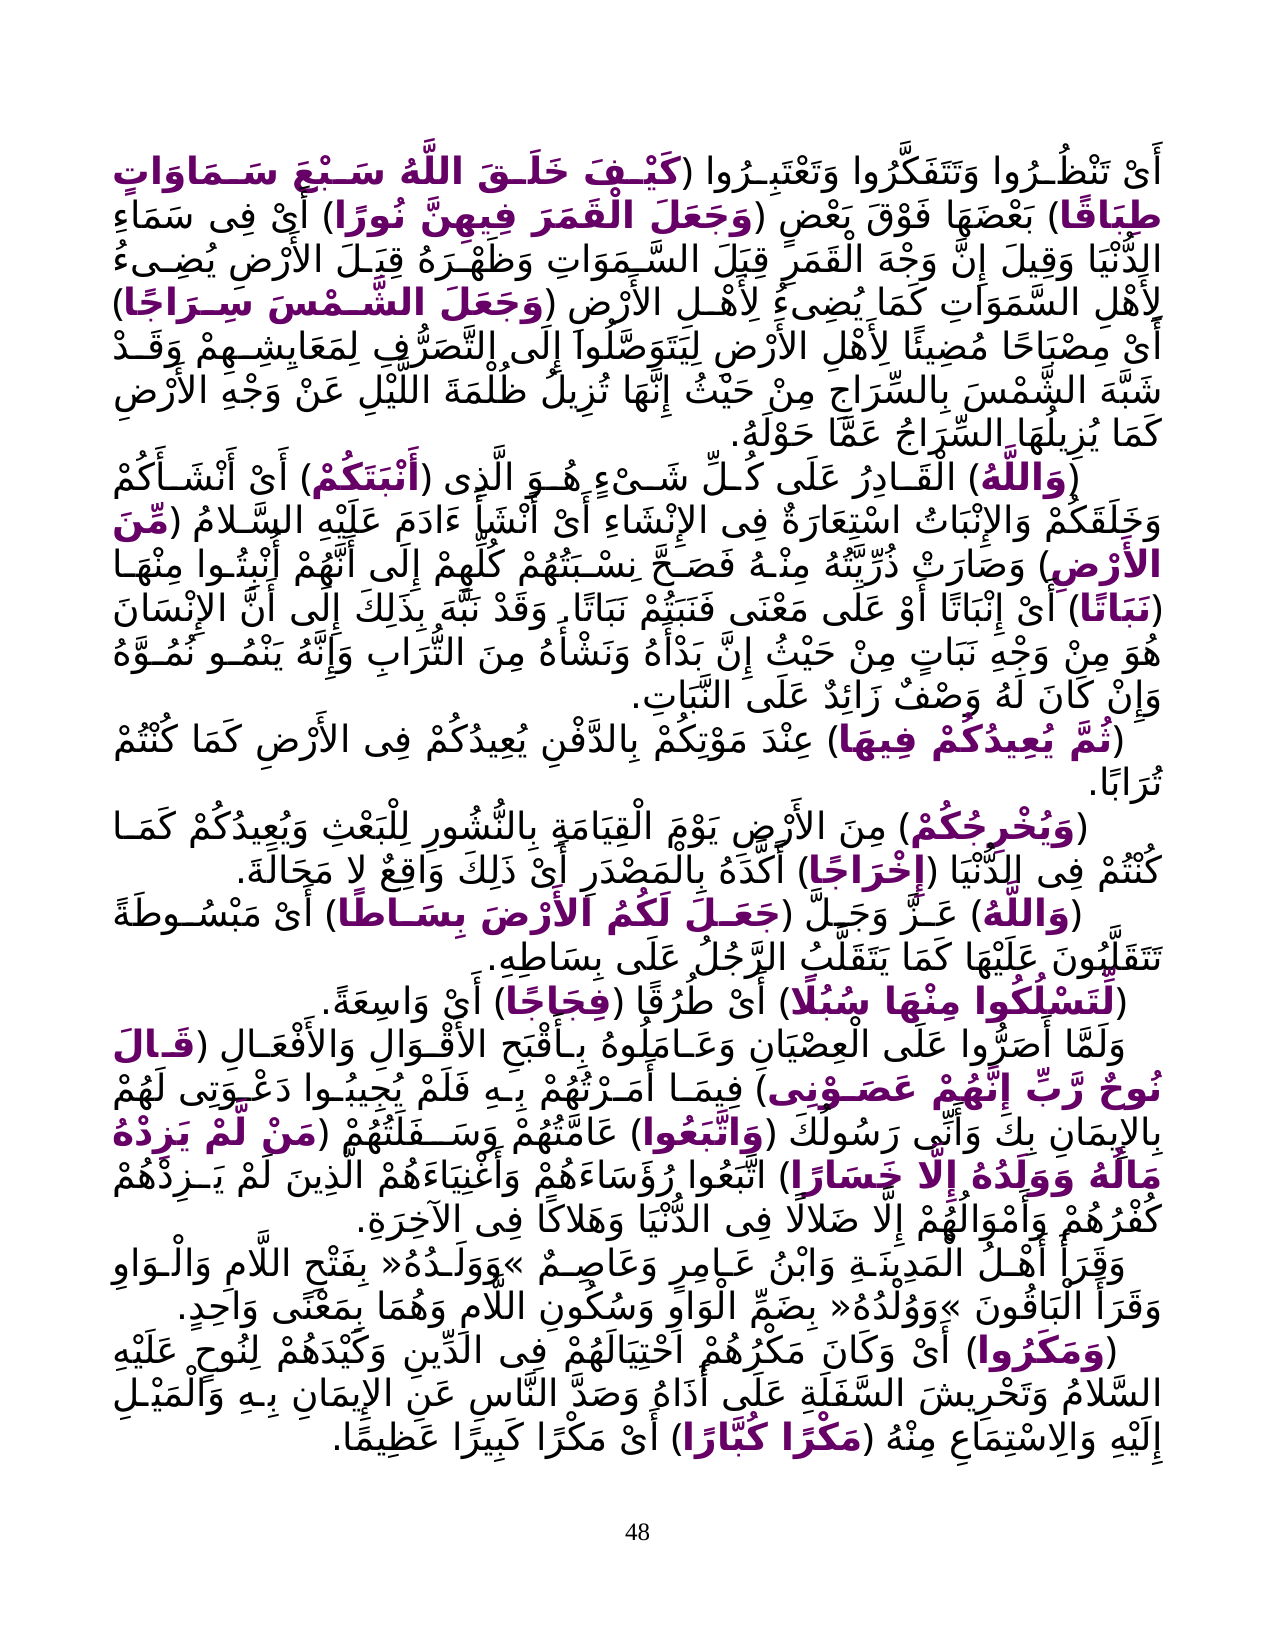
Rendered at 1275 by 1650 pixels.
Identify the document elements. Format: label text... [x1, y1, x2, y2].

text ﴿وَيُخْرِجُكُمْ﴾ مِنَ الأَرْضِ يَوْمَ الْقِيَامَةِ بِالنُّشُورِ لِلْبَعْثِ وَيُعِيدُكُمْ كَمَا كُنْتُمْ فِى الدُّنْيَا ﴿إِخْرَاجًا﴾ أَكَّدَهُ بِالْمَصْدَرِ أَىْ ذَلِكَ وَاقِعٌ لا مَحَالَةَ. [112, 805, 1162, 892]
text ﴿وَمَكَرُوا﴾ أَىْ وَكَانَ مَكْرُهُمْ احْتِيَالَهُمْ فِى الدِّينِ وَكَيْدَهُمْ لِنُوحٍ عَلَيْهِ السَّلامُ وَتَحْرِيشَ السَّفَلَةِ عَلَى أَذَاهُ وَصَدَّ النَّاسِ عَنِ الإِيمَانِ بِهِ وَالْمَيْلِ إِلَيْهِ وَالِاسْتِمَاعِ مِنْهُ ﴿مَكْرًا كُبَّارًا﴾ أَىْ مَكْرًا كَبِيرًا عَظِيمًا. [112, 1328, 1162, 1459]
text ﴿وَاللَّهُ﴾ عَزَّ وَجَلَّ ﴿جَعَلَ لَكُمُ الأَرْضَ بِسَاطًا﴾ أَىْ مَبْسُوطَةً تَتَقَلَّبُونَ عَلَيْهَا كَمَا يَتَقَلَّبُ الرَّجُلُ عَلَى بِسَاطِهِ. [112, 892, 1162, 979]
text ﴿ثُمَّ يُعِيدُكُمْ فِيهَا﴾ عِنْدَ مَوْتِكُمْ بِالدَّفْنِ يُعِيدُكُمْ فِى الأَرْضِ كَمَا كُنْتُمْ تُرَابًا. [112, 717, 1162, 805]
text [112, 150, 1162, 456]
text وَقَرَأَ أَهْلُ الْمَدِينَةِ وَابْنُ عَامِرٍ وَعَاصِمٌ »وَوَلَدُهُ« بِفَتْحِ اللَّامِ وَالْوَاوِ وَقَرَأَ الْبَاقُونَ »وَوُلْدُهُ« بِضَمِّ الْوَاوِ وَسُكُونِ اللَّامِ وَهُمَا بِمَعْنًى وَاحِدٍ. [112, 1241, 1162, 1328]
text وَلَمَّا أَصَرُّوا عَلَى الْعِصْيَانِ وَعَامَلُوهُ بِأَقْبَحِ الأَقْوَالِ وَالأَفْعَالِ ﴿قَالَ نُوحٌ رَّبِّ إنَّهُمْ عَصَوْنِى﴾ فِيمَا أَمَرْتُهُمْ بِهِ فَلَمْ يُجِيبُوا دَعْوَتِى لَهُمْ بِالإِيمَانِ بِكَ وَأَنِّى رَسُولُكَ ﴿وَاتَّبَعُوا﴾ عَامَّتُهُمْ وَسَفَلَتُهُمْ ﴿مَنْ لَّمْ يَزِدْهُ مَالُهُ وَوَلَدُهُ إِلَّا خَسَارًا﴾ اتَّبَعُوا رُؤَسَاءَهُمْ وَأَغْنِيَاءَهُمْ الَّذِينَ لَمْ يَزِدْهُمْ كُفْرُهُمْ وَأَمْوَالُهُمْ إِلَّا ضَلالًا فِى الدُّنْيَا وَهَلاكًا فِى الآخِرَةِ. [112, 1023, 1162, 1241]
text ﴿لِّتَسْلُكُوا مِنْهَا سُبُلًا﴾ أَىْ طُرُقًا ﴿فِجَاجًا﴾ أَىْ وَاسِعَةً. [112, 979, 1162, 1023]
text ﴿وَاللَّهُ﴾ الْقَادِرُ عَلَى كُلِّ شَىْءٍ هُوَ الَّذِى ﴿أَنْبَتَكُمْ﴾ أَىْ أَنْشَأَكُمْ وَخَلَقَكُمْ وَالإِنْبَاتُ اسْتِعَارَةٌ فِى الإِنْشَاءِ أَىْ أَنْشَأَ ءَادَمَ عَلَيْهِ السَّلامُ ﴿مِّنَ الأَرْضِ﴾ وَصَارَتْ ذُرِّيَّتُهُ مِنْهُ فَصَحَّ نِسْبَتُهُمْ كُلِّهِمْ إِلَى أَنَّهُمْ أُنْبِتُوا مِنْهَا ﴿نَبَاتًا﴾ أَىْ إِنْبَاتًا أَوْ عَلَى مَعْنَى فَنَبَتُمْ نَبَاتًا. وَقَدْ نَبَّهَ بِذَلِكَ إِلَى أَنَّ الإِنْسَانَ هُوَ مِنْ وَجْهِ نَبَاتٍ مِنْ حَيْثُ إِنَّ بَدْأَهُ وَنَشْأَهُ مِنَ التُّرَابِ وَإِنَّهُ يَنْمُو نُمُوَّهُ وَإِنْ كَانَ لَهُ وَصْفٌ زَائِدٌ عَلَى النَّبَاتِ. [112, 456, 1162, 717]
